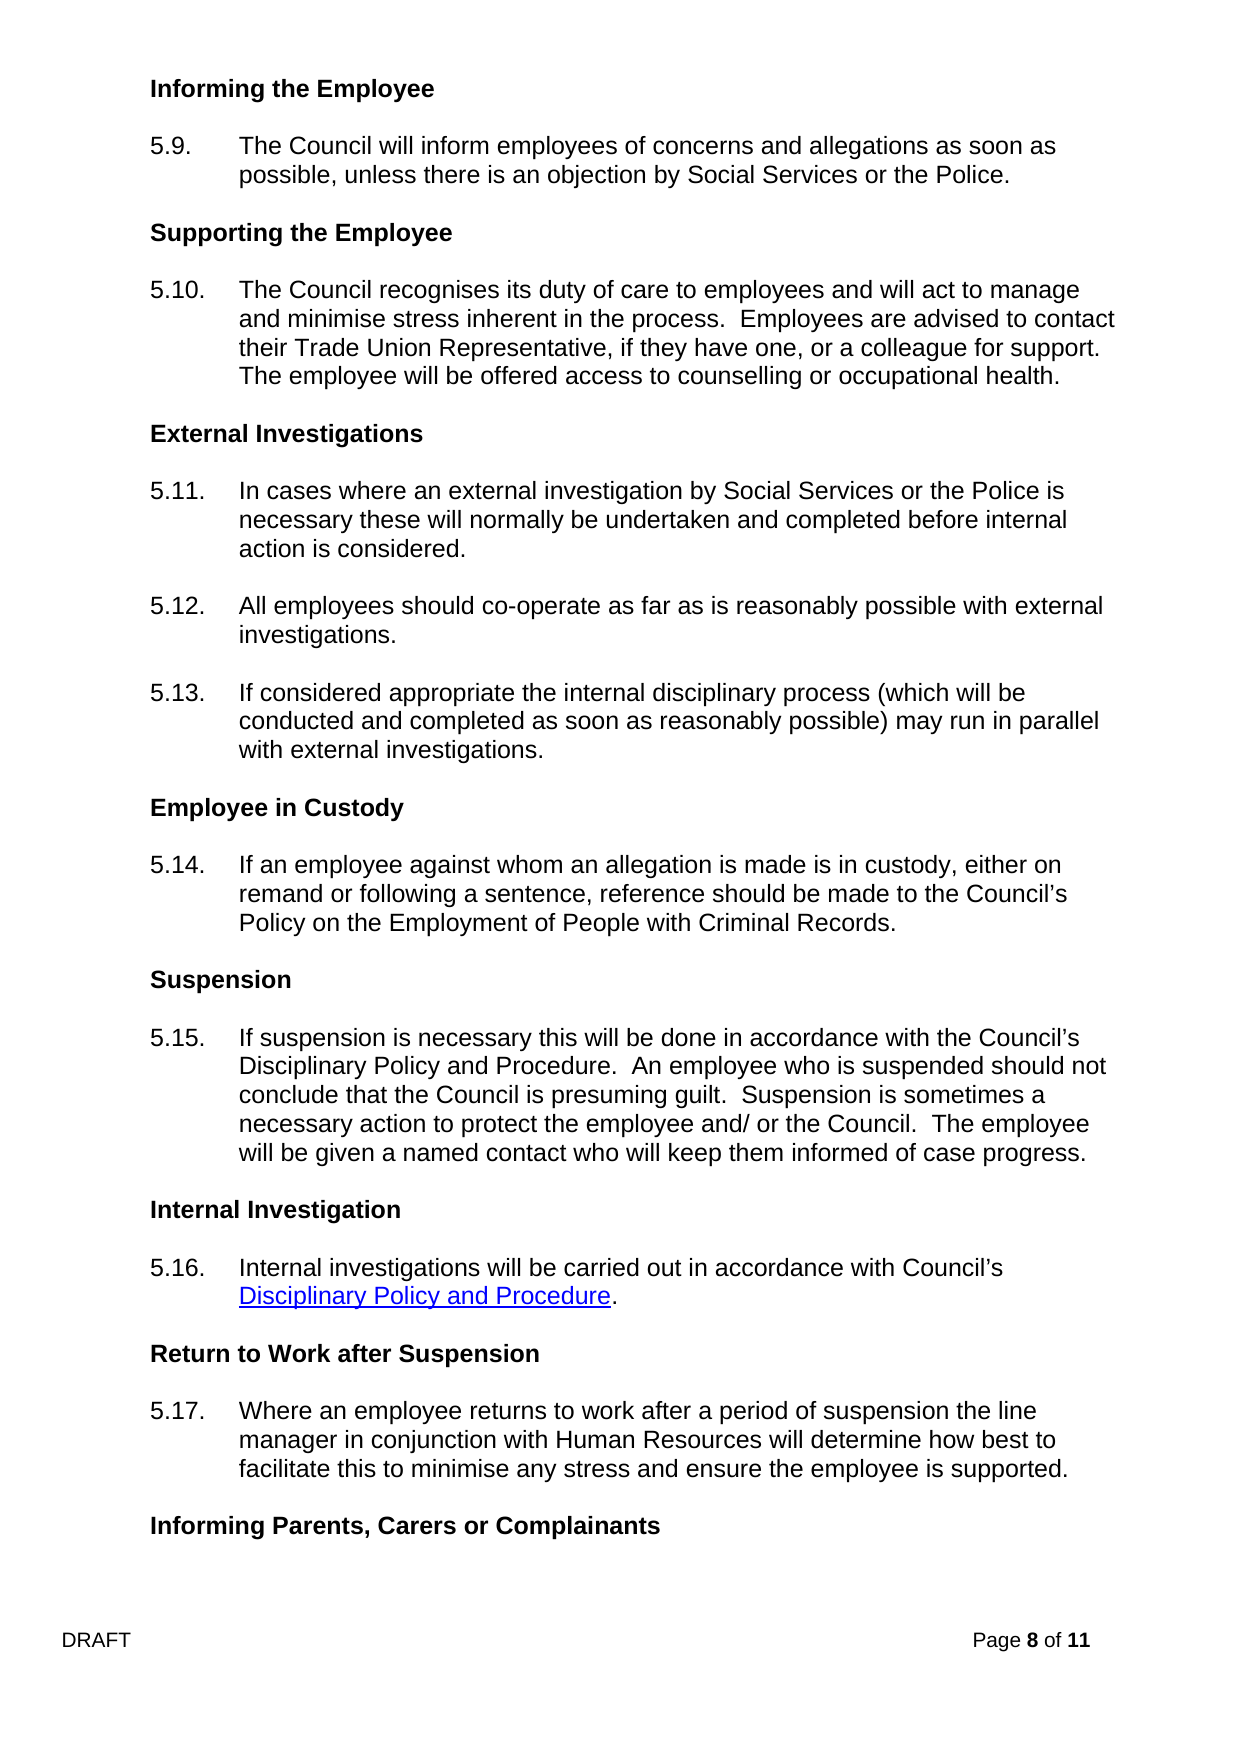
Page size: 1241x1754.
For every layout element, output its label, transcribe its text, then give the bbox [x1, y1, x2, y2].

list The Council recognises its duty of care to employees and will act to manage and minimise stress inherent in the process. Employees are advised to contact their Trade Union Representative, if they have one, or a colleague for support. The employee will be offered access to counselling or occupational health. [150, 275, 1122, 390]
subtitle Informing Parents, Carers or Complainants [150, 1511, 1122, 1540]
list The Council will inform employees of concerns and allegations as soon as possible, unless there is an objection by Social Services or the Police. [150, 131, 1122, 189]
list If suspension is necessary this will be done in accordance with the Council’s Disciplinary Policy and Procedure. An employee who is suspended should not conclude that the Council is presuming guilt. Suspension is sometimes a necessary action to protect the employee and/ or the Council. The employee will be given a named contact who will keep them informed of case progress. [150, 1023, 1122, 1166]
list If an employee against whom an allegation is made is in custody, either on remand or following a sentence, reference should be made to the Council’s Policy on the Employment of People with Criminal Records. [150, 850, 1122, 936]
subtitle Informing the Employee [150, 74, 1122, 103]
list Where an employee returns to work after a period of suspension the line manager in conjunction with Human Resources will determine how best to facilitate this to minimise any stress and ensure the employee is supported. [150, 1396, 1122, 1483]
list Internal investigations will be carried out in accordance with Council’s Disciplinary Policy and Procedure. [150, 1253, 1122, 1310]
subtitle Supporting the Employee [150, 218, 1122, 246]
list If considered appropriate the internal disciplinary process (which will be conducted and completed as soon as reasonably possible) may run in parallel with external investigations. [150, 678, 1122, 764]
subtitle Internal Investigation [150, 1195, 1122, 1224]
subtitle Employee in Custody [150, 793, 1122, 821]
subtitle Suspension [150, 965, 1122, 994]
subtitle External Investigations [150, 419, 1122, 448]
list In cases where an external investigation by Social Services or the Police is necessary these will normally be undertaken and completed before internal action is considered. [150, 476, 1122, 563]
list All employees should co-operate as far as is reasonably possible with external investigations. [150, 591, 1122, 649]
subtitle Return to Work after Suspension [150, 1339, 1122, 1368]
